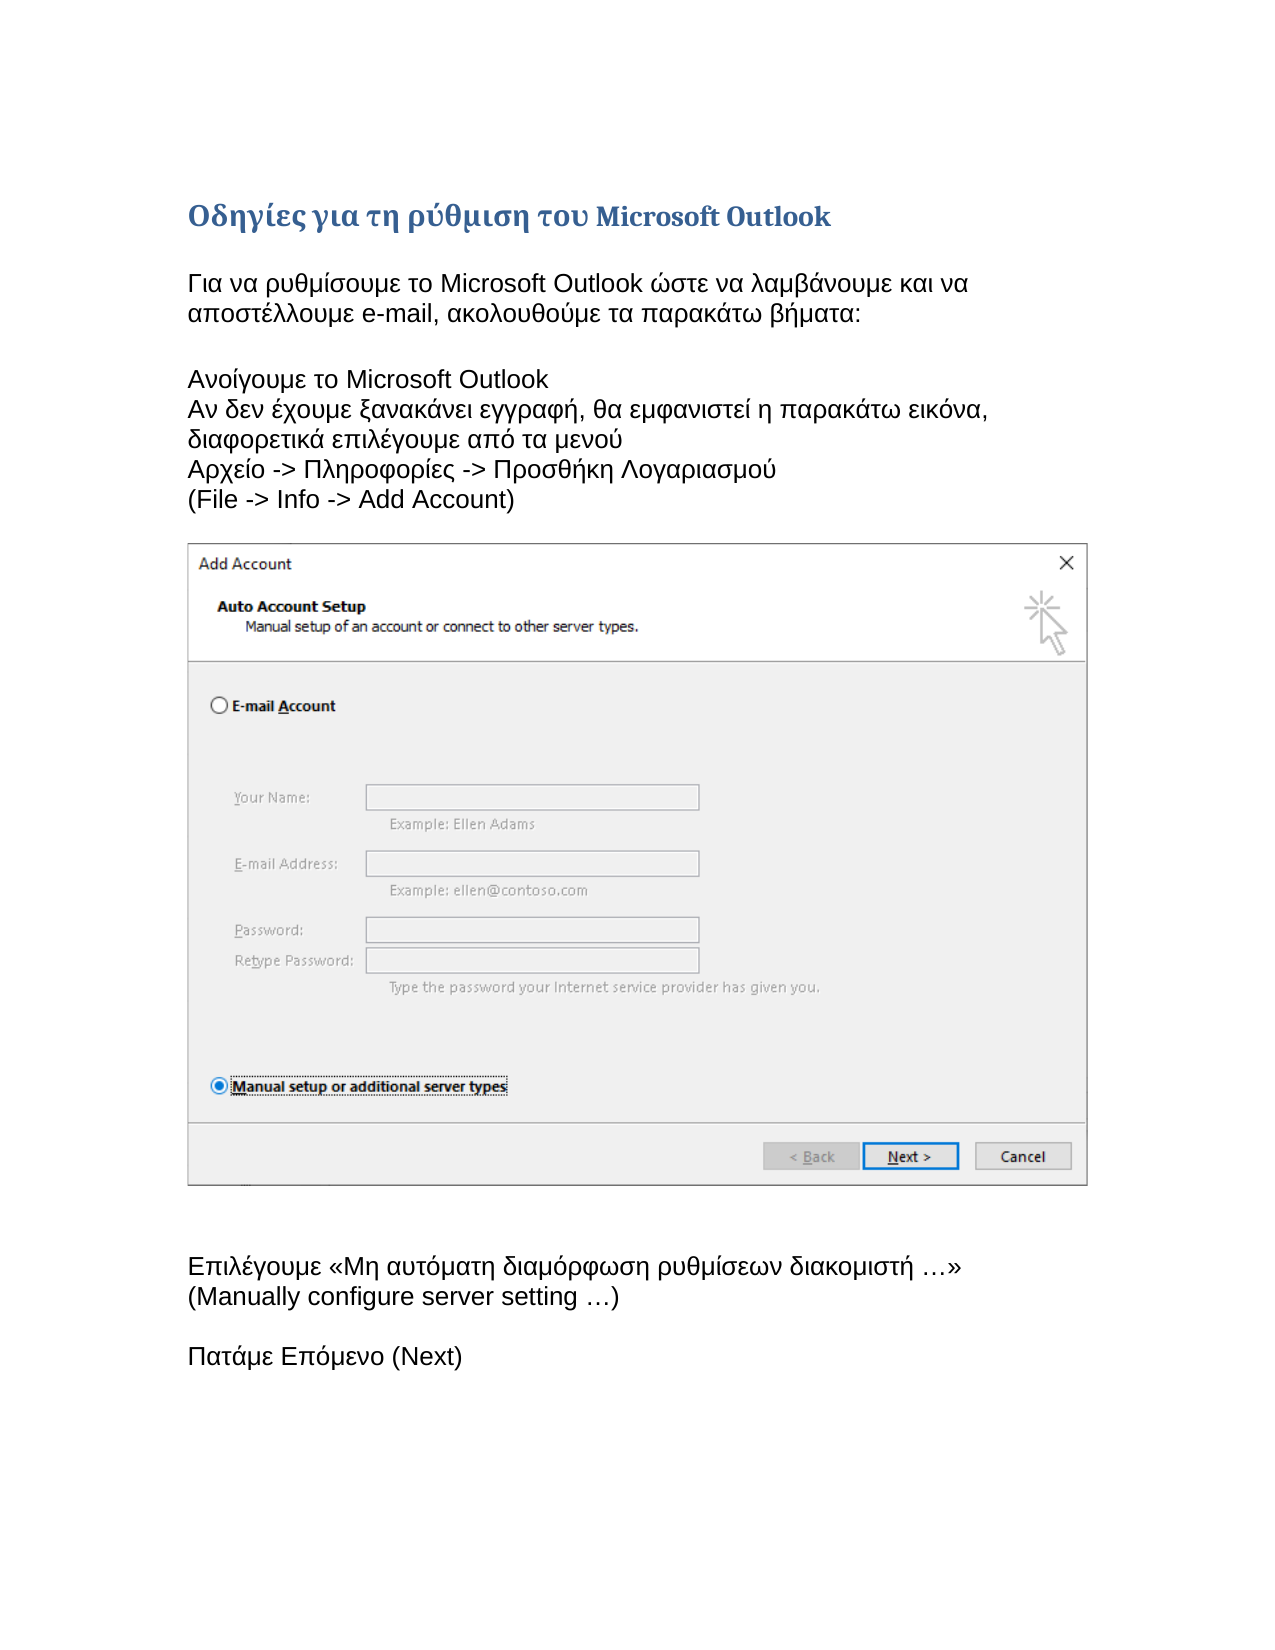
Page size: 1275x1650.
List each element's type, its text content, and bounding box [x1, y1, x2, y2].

subtitle Οδηγίες για τη ρύθμιση του Microsoft Outlook [187, 200, 1087, 233]
text Πατάμε Επόμενο (Next) [187, 1341, 1087, 1371]
text (Manually configure server setting …) [187, 1281, 1087, 1311]
picture [187, 543, 1088, 1186]
text Ανοίγουμε το Microsoft Outlook [187, 364, 1087, 394]
text Αν δεν έχουμε ξανακάνει εγγραφή, θα εμφανιστεί η παρακάτω εικόνα, διαφορετικά επιλέγουμε από τα μενού [187, 394, 1087, 454]
text Για να ρυθμίσουμε το Microsoft Outlook ώστε να λαμβάνουμε και να αποστέλλουμε e-mail, ακολουθούμε τα παρακάτω βήματα: [187, 268, 1087, 328]
text Επιλέγουμε «Μη αυτόματη διαμόρφωση ρυθμίσεων διακομιστή …» [187, 1251, 1087, 1281]
text Αρχείο -> Πληροφορίες -> Προσθήκη Λογαριασμού [187, 454, 1087, 484]
text (File -> Info -> Add Account) [187, 484, 1087, 514]
